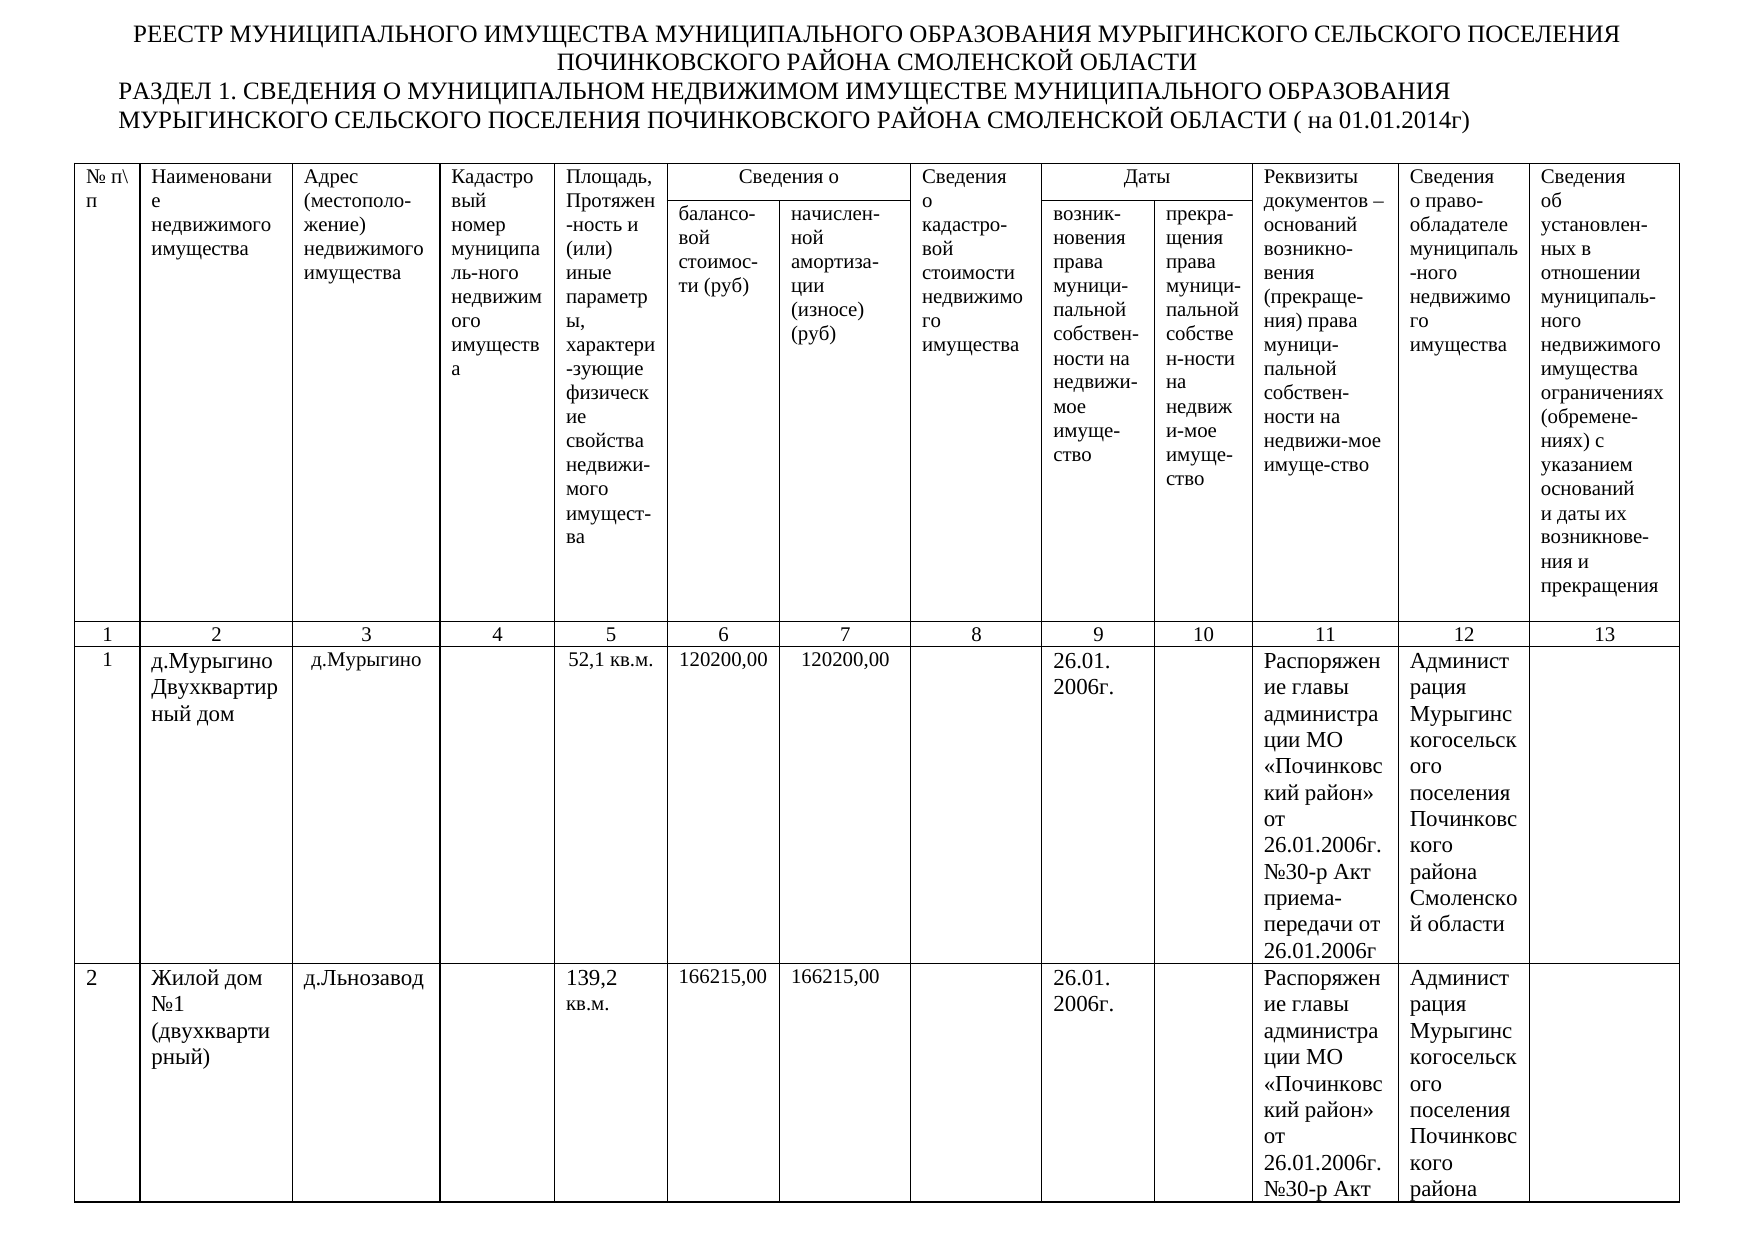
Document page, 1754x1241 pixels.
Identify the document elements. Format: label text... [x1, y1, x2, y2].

table_header Площадь, Протяжен-ность и (или) иные параметры, характери-зующие физические свойства недвижи-мого имущест-ва [555, 164, 667, 621]
text МУРЫГИНСКОГО СЕЛЬСКОГО ПОСЕЛЕНИЯ ПОЧИНКОВСКОГО РАЙОНА СМОЛЕНСКОЙ ОБЛАСТИ ( на 01.01.2014г) [118, 105, 1636, 134]
table_cell [1155, 964, 1252, 1201]
table_cell [911, 647, 1041, 963]
table_cell 139,2 кв.м. [555, 964, 667, 1201]
table_cell д.Мурыгино [293, 647, 439, 963]
table_header Даты [1042, 164, 1252, 200]
table_cell 7 [780, 622, 910, 646]
table_cell [441, 964, 554, 1201]
table_cell 26.01. 2006г. [1042, 647, 1154, 963]
table_cell 3 [293, 622, 439, 646]
table_header Сведения об установлен-ных в отношении муниципаль-ного недвижимого имущества ограничениях (обремене-ниях) с указанием оснований и даты их возникнове-ния и прекращения [1530, 164, 1679, 621]
table_cell 1 [75, 647, 139, 963]
table_header Наименование недвижимого имущества [141, 164, 292, 621]
text РЕЕСТР МУНИЦИПАЛЬНОГО ИМУЩЕСТВА МУНИЦИПАЛЬНОГО ОБРАЗОВАНИЯ МУРЫГИНСКОГО СЕЛЬСКОГО ПОСЕЛЕНИЯ [118, 19, 1636, 47]
table_cell 120200,00 [668, 647, 779, 963]
table_cell 5 [555, 622, 667, 646]
text РАЗДЕЛ 1. СВЕДЕНИЯ О МУНИЦИПАЛЬНОМ НЕДВИЖИМОМ ИМУЩЕСТВЕ МУНИЦИПАЛЬНОГО ОБРАЗОВАНИЯ [118, 76, 1636, 105]
table_cell 2 [75, 964, 139, 1201]
table_cell [911, 964, 1041, 1201]
table_cell возник-новения права муници-пальной собствен-ности на недвижи-мое имуще-ство [1042, 201, 1154, 621]
table_cell 120200,00 [780, 647, 910, 963]
table_cell 13 [1530, 622, 1679, 646]
table_header Сведения о кадастро-вой стоимости недвижимого имущества [911, 164, 1041, 621]
table_header Сведения о [668, 164, 910, 200]
table_cell 166215,00 [668, 964, 779, 1201]
text ПОЧИНКОВСКОГО РАЙОНА СМОЛЕНСКОЙ ОБЛАСТИ [118, 47, 1636, 76]
table_header Адрес (местополо-жение) недвижимого имущества [293, 164, 439, 621]
table_header Реквизиты документов – оснований возникно-вения (прекраще-ния) права муници-пальной собствен-ности на недвижи-мое имуще-ство [1253, 164, 1398, 621]
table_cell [141, 964, 292, 1201]
table_cell Распоряжение главы администрации МО «Починковский район» от 26.01.2006г. №30-р Акт приема-передачи от 26.01.2006г [1253, 647, 1398, 963]
table_cell 11 [1253, 622, 1398, 646]
table_cell 26.01. 2006г. [1042, 964, 1154, 1201]
table_cell д.Льнозавод [293, 964, 439, 1201]
table_cell 4 [441, 622, 554, 646]
table_cell [1530, 964, 1679, 1201]
table_cell д.МурыгиноДвухквартирный дом [141, 647, 292, 963]
table_cell [441, 647, 554, 963]
table_cell Администрация Мурыгинскогосельского поселения Починковского района Смоленской области [1399, 647, 1529, 963]
table_cell 8 [911, 622, 1041, 646]
table_cell прекра-щения права муници-пальной собствен-ности на недвижи-мое имуще-ство [1155, 201, 1252, 621]
table_cell балансо-вой стоимос-ти (руб) [668, 201, 779, 621]
table_cell начислен-ной амортиза-ции (износе) (руб) [780, 201, 910, 621]
table_cell [1155, 647, 1252, 963]
table_header Сведения о право-обладателе муниципаль-ного недвижимого имущества [1399, 164, 1529, 621]
table_cell 1 [75, 622, 139, 646]
table_cell 6 [668, 622, 779, 646]
table_header Кадастровый номер муниципаль-ного недвижимого имущества [441, 164, 554, 621]
table_cell [1530, 647, 1679, 963]
table_cell 52,1 кв.м. [555, 647, 667, 963]
table_cell 166215,00 [780, 964, 910, 1201]
table_header № п\п [75, 164, 139, 621]
table_cell 9 [1042, 622, 1154, 646]
table_cell 10 [1155, 622, 1252, 646]
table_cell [1253, 964, 1398, 1201]
table_cell 2 [141, 622, 292, 646]
table_cell 12 [1399, 622, 1529, 646]
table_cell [1399, 964, 1529, 1201]
